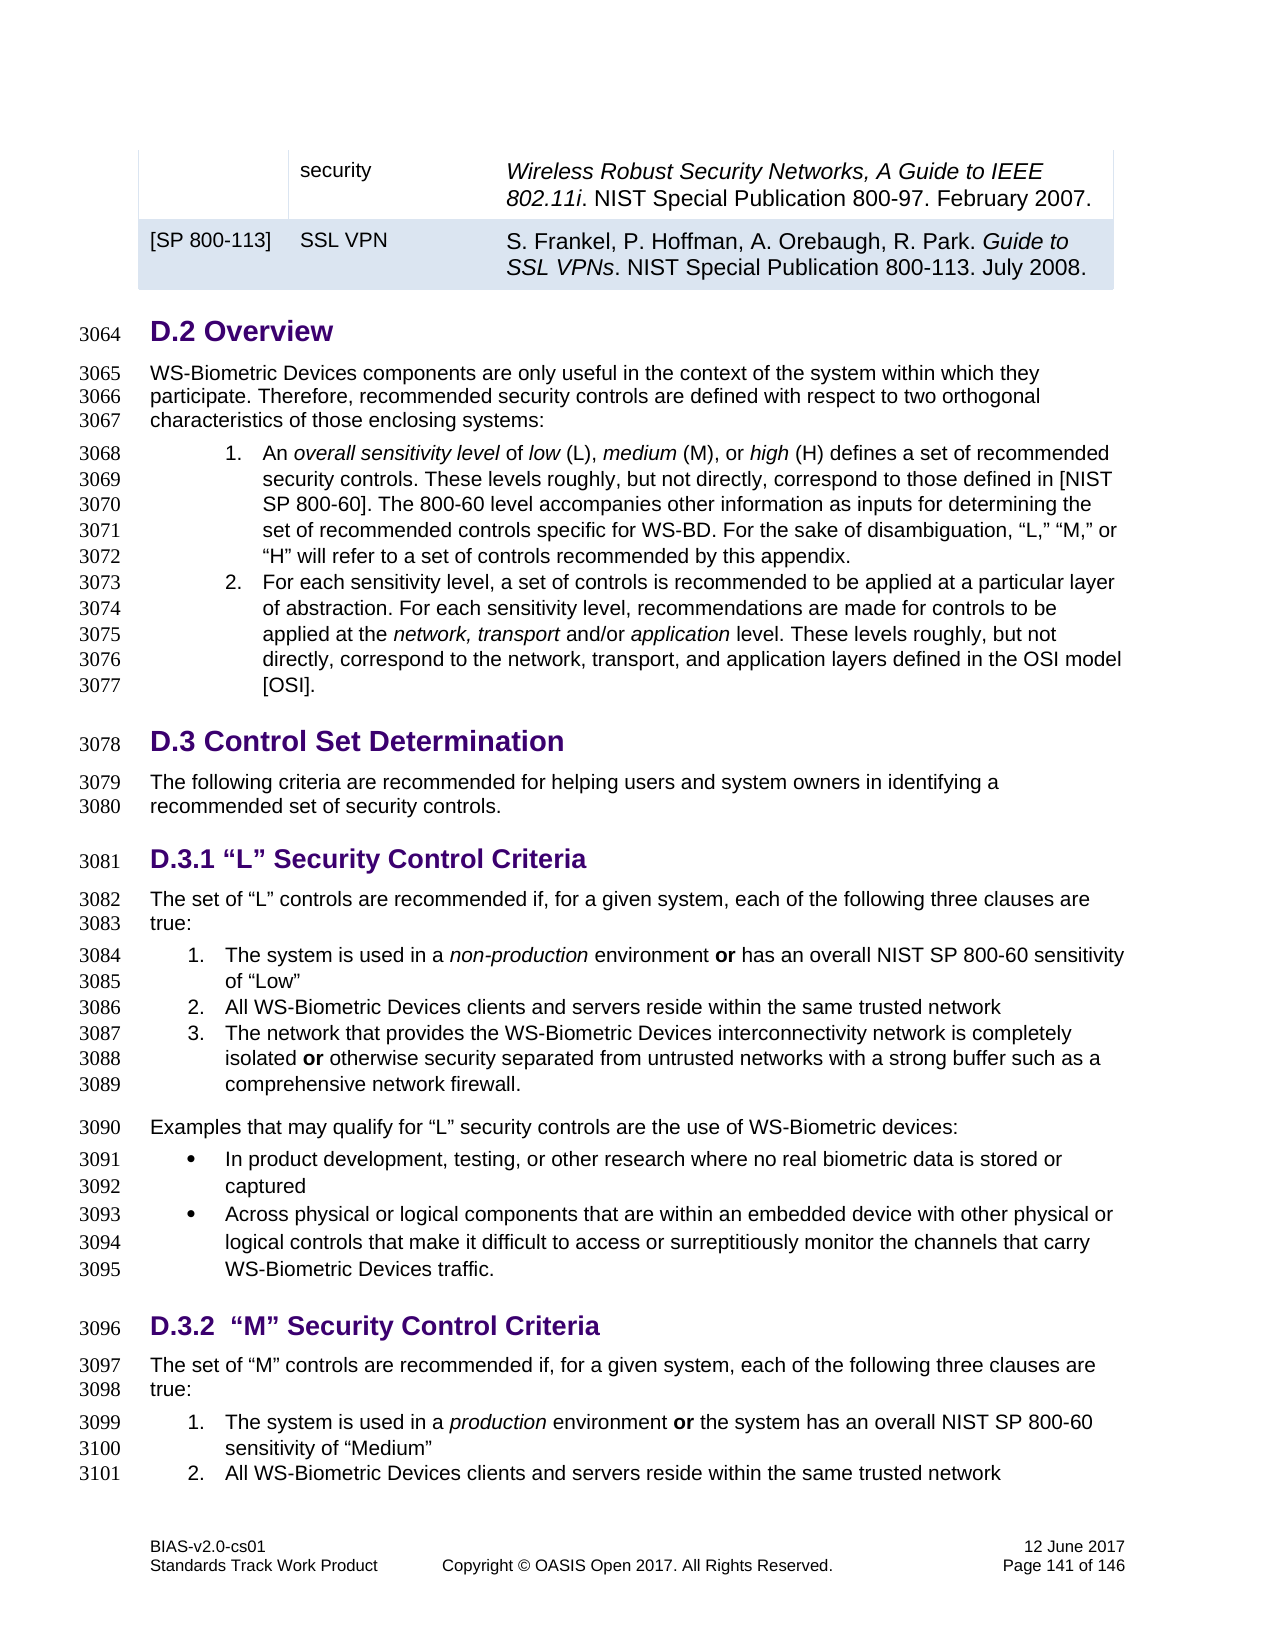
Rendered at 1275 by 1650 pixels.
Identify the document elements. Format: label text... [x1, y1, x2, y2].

text Examples that may qualify for “L” security controls are the use of WS-Biometric devices: [150, 1114, 1125, 1138]
list An overall sensitivity level of low (L), medium (M), or high (H) defines a set of recommended security controls. These levels roughly, but not directly, correspond to those defined in [NIST SP 800-60]. The 800-60 level accompanies other information as inputs for determining the set of recommended controls specific for WS-BD. For the sake of disambiguation, “L,” “M,” or “H” will refer to a set of controls recommended by this appendix. [225, 441, 1125, 568]
text The following criteria are recommended for helping users and system owners in identifying a recommended set of security controls. [150, 770, 1125, 818]
list In product development, testing, or other research where no real biometric data is stored or captured [187, 1147, 1125, 1198]
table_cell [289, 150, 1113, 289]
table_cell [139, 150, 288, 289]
subtitle Overview [150, 314, 1125, 348]
list For each sensitivity level, a set of controls is recommended to be applied at a particular layer of abstraction. For each sensitivity level, recommendations are made for controls to be applied at the network, transport and/or application level. These levels roughly, but not directly, correspond to the network, transport, and application layers defined in the OSI model [OSI]. [225, 570, 1125, 697]
list All WS-Biometric Devices clients and servers reside within the same trusted network [187, 1461, 1125, 1485]
subtitle Control Set Determination [150, 724, 1125, 757]
list The network that provides the WS-Biometric Devices interconnectivity network is completely isolated or otherwise security separated from untrusted networks with a strong buffer such as a comprehensive network firewall. [187, 1020, 1125, 1096]
subtitle “L” Security Control Criteria [150, 843, 1125, 874]
list The system is used in a production environment or the system has an overall NIST SP 800-60 sensitivity of “Medium” [187, 1409, 1125, 1459]
text WS-Biometric Devices components are only useful in the context of the system within which they participate. Therefore, recommended security controls are defined with respect to two orthogonal characteristics of those enclosing systems: [150, 360, 1125, 432]
list Across physical or logical components that are within an embedded device with other physical or logical controls that make it difficult to access or surreptitiously monitor the channels that carry WS-Biometric Devices traffic. [187, 1202, 1125, 1281]
text The set of “M” controls are recommended if, for a given system, each of the following three clauses are true: [150, 1353, 1125, 1401]
list All WS-Biometric Devices clients and servers reside within the same trusted network [187, 994, 1125, 1018]
list The system is used in a non-production environment or has an overall NIST SP 800-60 sensitivity of “Low” [187, 943, 1125, 993]
subtitle “M” Security Control Criteria [150, 1309, 1125, 1341]
text The set of “L” controls are recommended if, for a given system, each of the following three clauses are true: [150, 887, 1125, 934]
